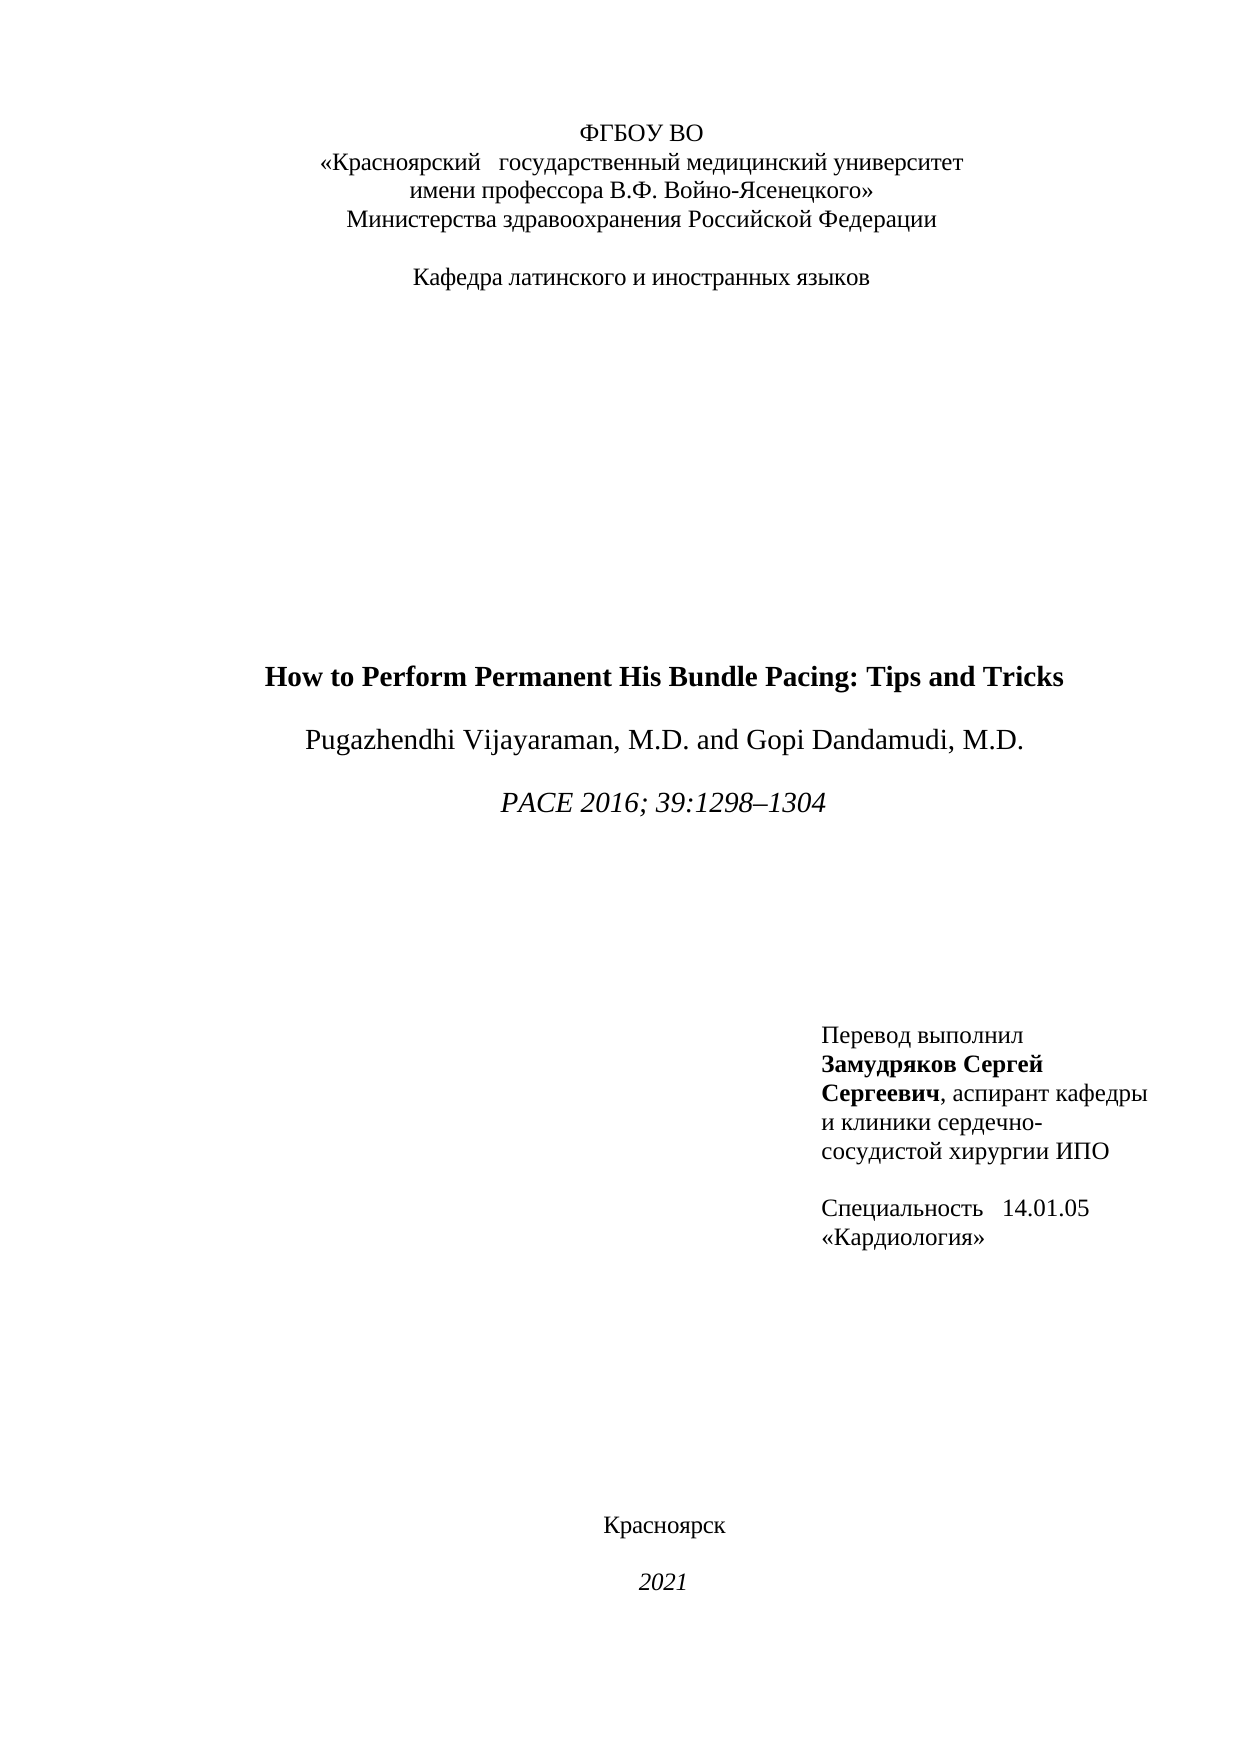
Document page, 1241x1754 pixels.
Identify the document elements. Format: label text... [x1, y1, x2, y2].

text Специальность 14.01.05 «Кардиология» [821, 1193, 1152, 1251]
text Перевод выполнил Замудряков Сергей Сергеевич, аспирант кафедры и клиники сердечно-сосудистой хирургии ИПО [821, 1020, 1152, 1165]
text Красноярск [177, 1510, 1152, 1539]
text Министерства здравоохранения Российской Федерации [177, 204, 1106, 233]
text «Красноярский государственный медицинский университет [177, 147, 1106, 176]
text PACE 2016; 39:1298–1304 [177, 785, 1152, 818]
text ФГБОУ ВО [177, 118, 1106, 147]
text имени профессора В.Ф. Войно-Ясенецкого» [177, 176, 1106, 204]
text Кафедра латинского и иностранных языков [177, 262, 1106, 291]
text Pugazhendhi Vijayaraman, M.D. and Gopi Dandamudi, M.D. [177, 722, 1152, 756]
text How to Perform Permanent His Bundle Pacing: Tips and Tricks [177, 659, 1152, 693]
text 2021 [177, 1567, 1152, 1596]
